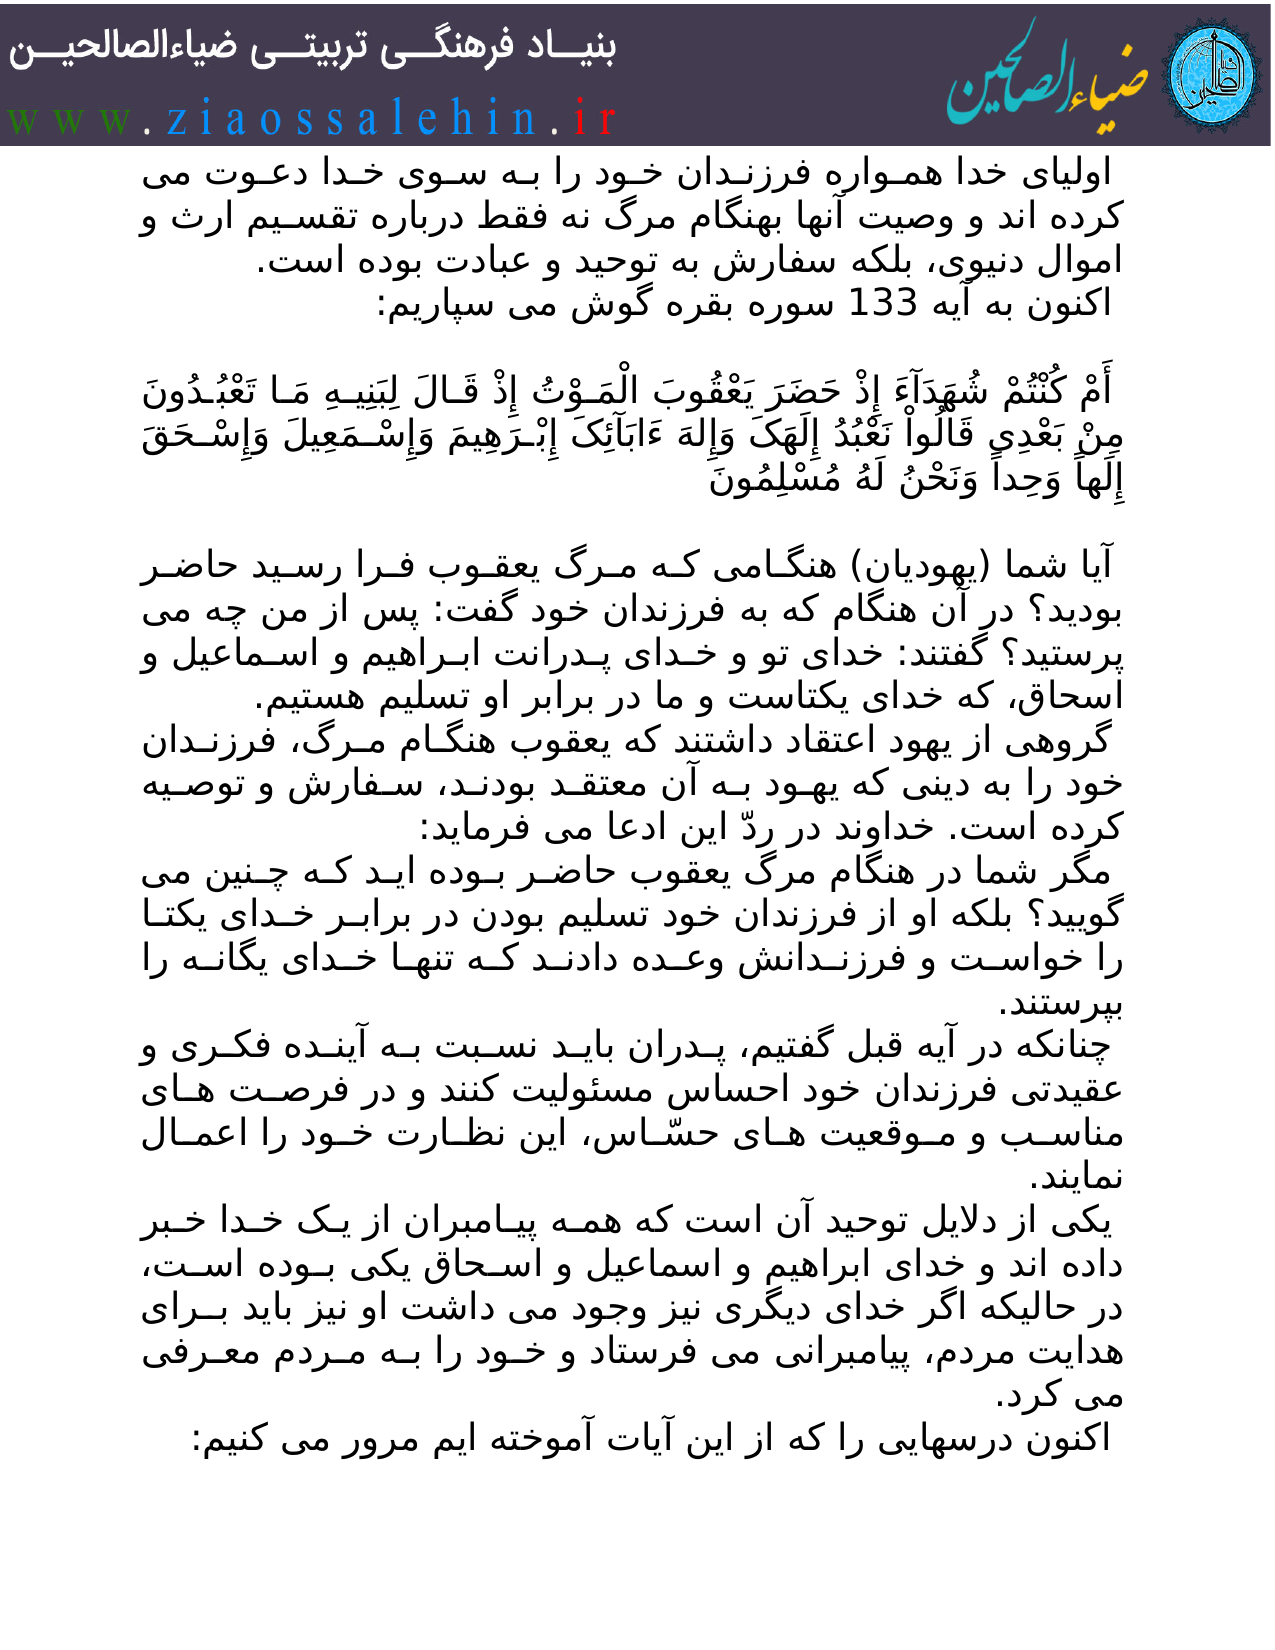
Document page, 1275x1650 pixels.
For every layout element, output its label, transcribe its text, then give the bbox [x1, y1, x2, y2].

text اکنون درسهایی را که از این آیات آموخته ایم مرور می کنیم: [141, 1416, 1125, 1459]
text مگر شما در هنگام مرگ یعقوب حاضر بوده اید که چنین می گویید؟ بلکه او از فرزندان خود تسلیم بودن در برابر خدای یکتا را خواست و فرزندانش وعده دادند که تنها خدای یگانه را بپرستند. [141, 848, 1125, 1023]
text آیا شما (یهودیان) هنگامی که مرگ یعقوب فرا رسید حاضر بودید؟ در آن هنگام که به فرزندان خود گفت: پس از من چه می پرستید؟ گفتند: خدای تو و خدای پدرانت ابراهیم و اسماعیل و اسحاق، که خدای یکتاست و ما در برابر او تسلیم هستیم. [141, 543, 1125, 717]
text یکی از دلایل توحید آن است که همه پیامبران از یک خدا خبر داده اند و خدای ابراهیم و اسماعیل و اسحاق یکی بوده است، در حالیکه اگر خدای دیگری نیز وجود می داشت او نیز باید برای هدایت مردم، پیامبرانی می فرستاد و خود را به مردم معرفی می کرد. [141, 1197, 1125, 1416]
text چنانکه در آیه قبل گفتیم، پدران باید نسبت به آینده فکری و عقیدتی فرزندان خود احساس مسئولیت کنند و در فرصت های مناسب و موقعیت های حسّاس، این نظارت خود را اعمال نمایند. [141, 1023, 1125, 1197]
text أَمْ کُنْتُمْ شُهَدَآءَ إِذْ حَضَرَ یَعْقُوبَ الْمَوْتُ إِذْ قَالَ لِبَنِیهِ مَا تَعْبُدُونَ مِنْ بَعْدِی قَالُواْ نَعْبُدُ إِلَهَکَ وَإِلهَ ءَابَآئِکَ إِبْرَهِیمَ وَإِسْمَعِیلَ وَإِسْحَقَ إِلَهاً وَحِداً وَنَحْنُ لَهُ مُسْلِمُونَ [141, 368, 1125, 499]
text گروهی از یهود اعتقاد داشتند که یعقوب هنگام مرگ، فرزندان خود را به دینی که یهود به آن معتقد بودند، سفارش و توصیه کرده است. خداوند در ردّ این ادعا می فرماید: [141, 717, 1125, 848]
picture [0, 4, 1271, 146]
text اولیای خدا همواره فرزندان خود را به سوی خدا دعوت می کرده اند و وصیت آنها بهنگام مرگ نه فقط درباره تقسیم ارث و اموال دنیوی، بلکه سفارش به توحید و عبادت بوده است. [141, 150, 1125, 281]
text اکنون به آیه 133 سوره بقره گوش می سپاریم: [141, 281, 1125, 324]
